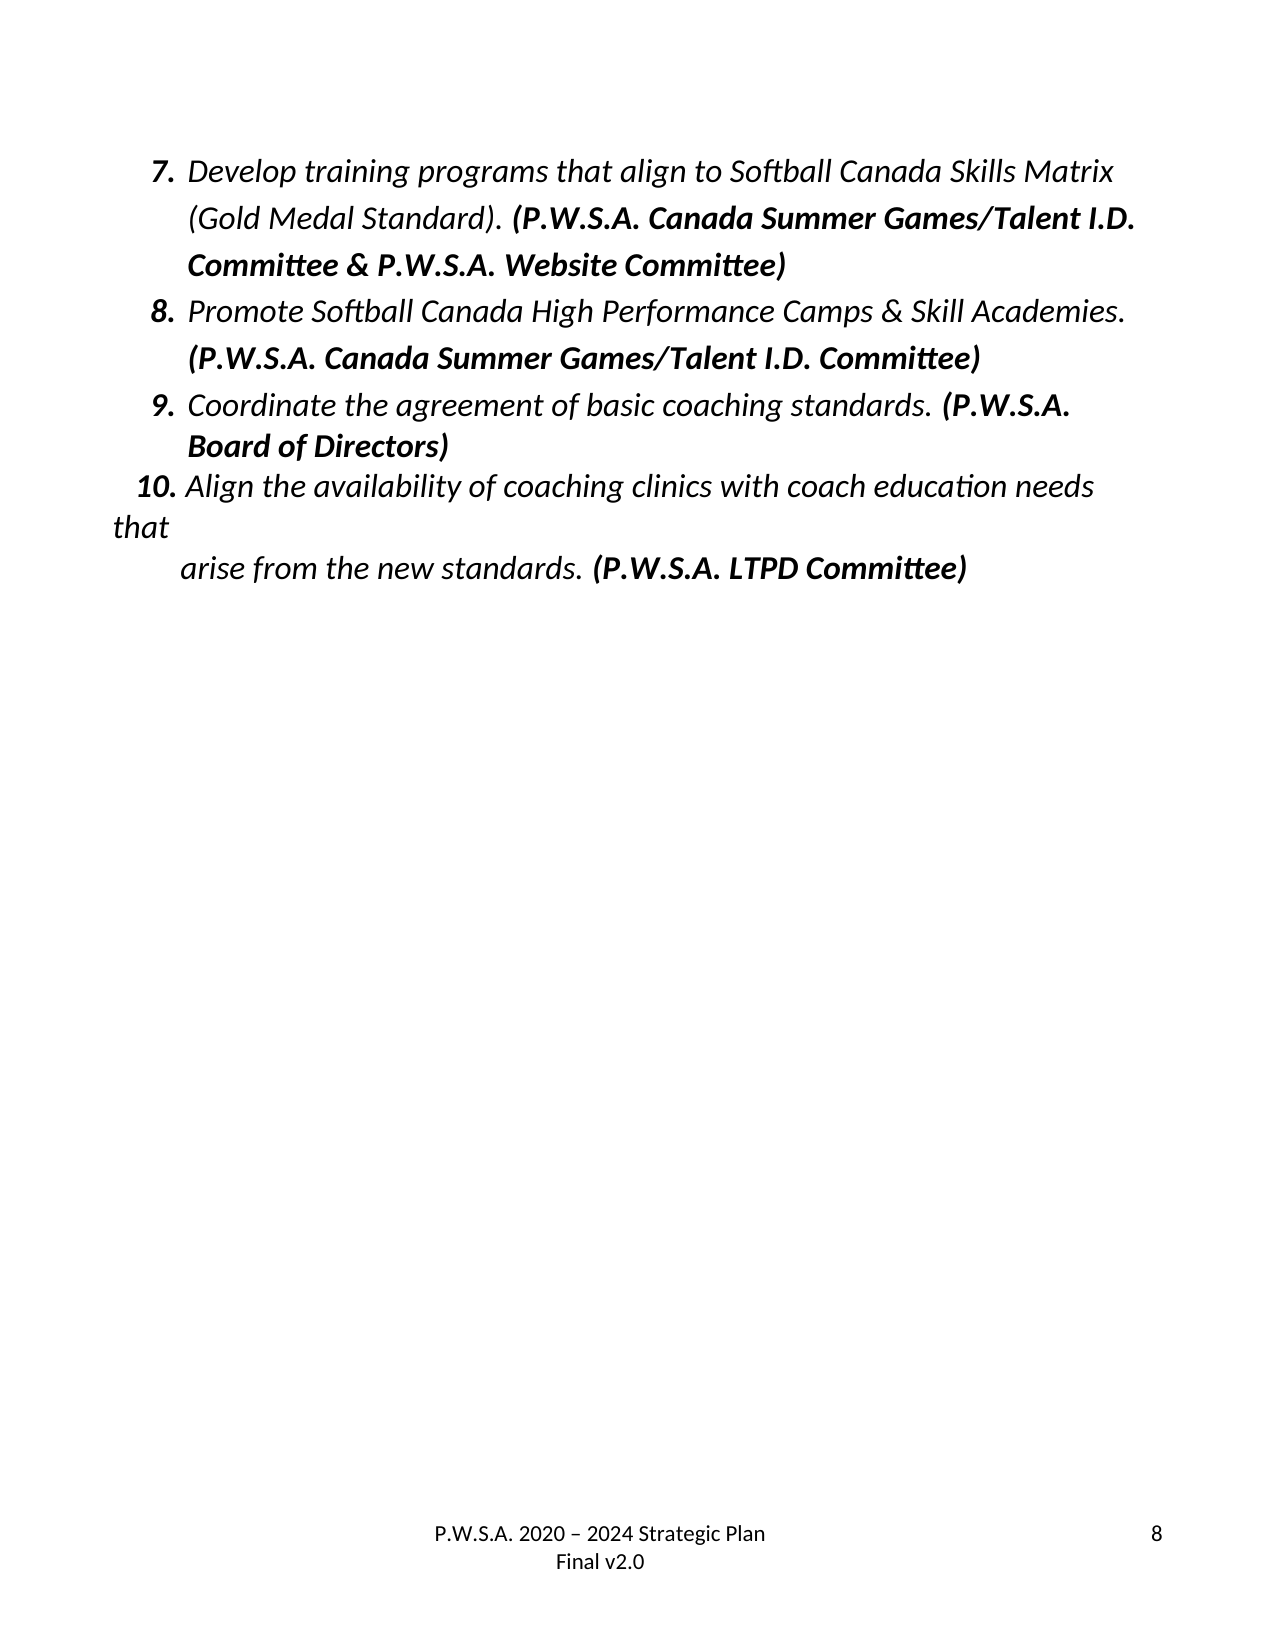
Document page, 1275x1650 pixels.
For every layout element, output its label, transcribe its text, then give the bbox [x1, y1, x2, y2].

list Develop training programs that align to Softball Canada Skills Matrix (Gold Medal Standard). (P.W.S.A. Canada Summer Games/Talent I.D. Committee & P.W.S.A. Website Committee) [150, 150, 1162, 284]
list Coordinate the agreement of basic coaching standards. (P.W.S.A. Board of Directors) [150, 384, 1162, 465]
text arise from the new standards. (P.W.S.A. LTPD Committee) [112, 547, 1162, 587]
list Promote Softball Canada High Performance Camps & Skill Academies. (P.W.S.A. Canada Summer Games/Talent I.D. Committee) [150, 290, 1162, 378]
text 10. Align the availability of coaching clinics with coach education needs that [112, 465, 1162, 547]
